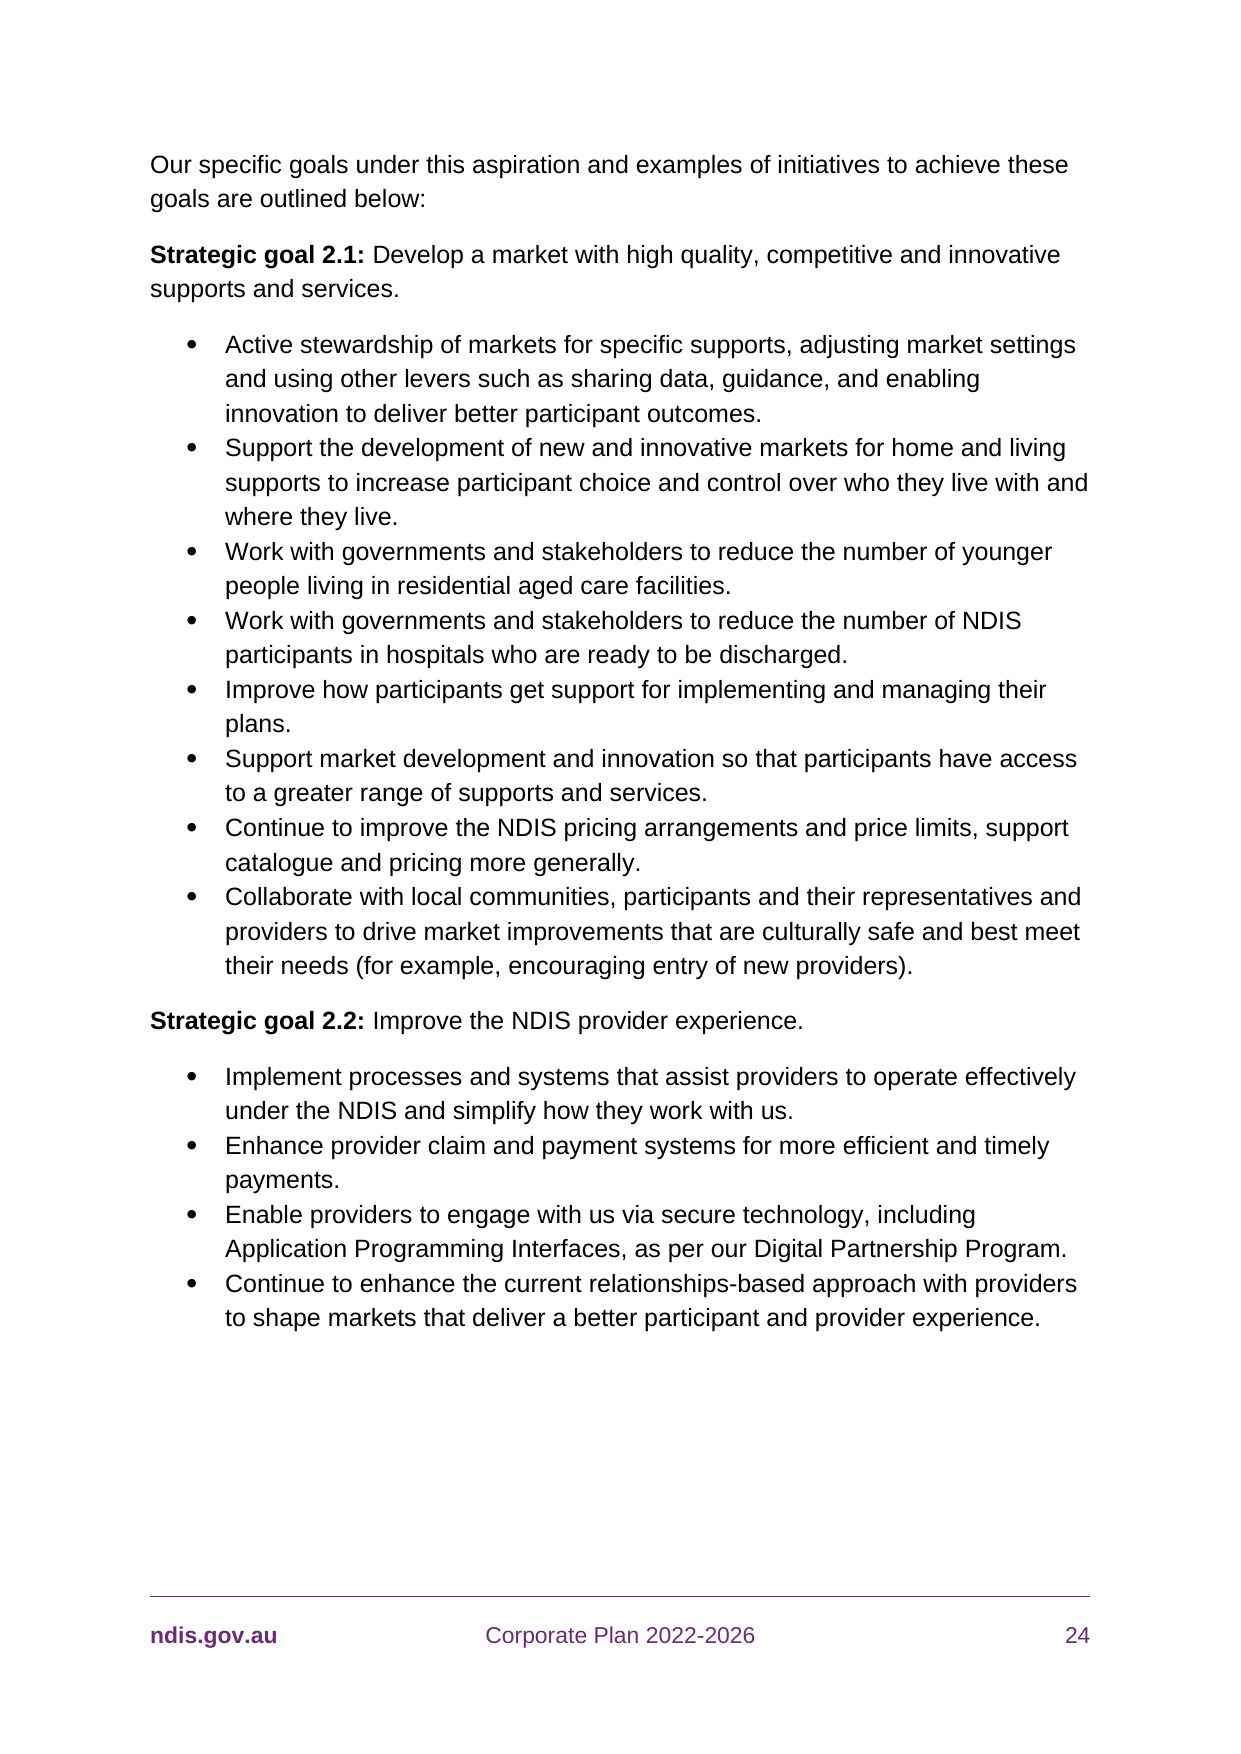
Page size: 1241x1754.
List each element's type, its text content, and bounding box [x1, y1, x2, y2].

text Strategic goal 2.1: Develop a market with high quality, competitive and innovative supports and services. [150, 240, 1090, 303]
list Enable providers to engage with us via secure technology, including Application Programming Interfaces, as per our Digital Partnership Program. [187, 1200, 1090, 1263]
text Our specific goals under this aspiration and examples of initiatives to achieve these goals are outlined below: [150, 150, 1090, 213]
text Strategic goal 2.2: Improve the NDIS provider experience. [150, 1006, 1090, 1035]
list Implement processes and systems that assist providers to operate effectively under the NDIS and simplify how they work with us. [187, 1062, 1090, 1125]
list Support market development and innovation so that participants have access to a greater range of supports and services. [187, 744, 1090, 807]
list Work with governments and stakeholders to reduce the number of younger people living in residential aged care facilities. [187, 537, 1090, 600]
list Collaborate with local communities, participants and their representatives and providers to drive market improvements that are culturally safe and best meet their needs (for example, encouraging entry of new providers). [187, 882, 1090, 980]
list Continue to improve the NDIS pricing arrangements and price limits, support catalogue and pricing more generally. [187, 813, 1090, 876]
list Active stewardship of markets for specific supports, adjusting market settings and using other levers such as sharing data, guidance, and enabling innovation to deliver better participant outcomes. [187, 329, 1090, 427]
list Work with governments and stakeholders to reduce the number of NDIS participants in hospitals who are ready to be discharged. [187, 606, 1090, 669]
list Support the development of new and innovative markets for home and living supports to increase participant choice and control over who they live with and where they live. [187, 433, 1090, 531]
list Continue to enhance the current relationships-based approach with providers to shape markets that deliver a better participant and provider experience. [187, 1269, 1090, 1332]
list Improve how participants get support for implementing and managing their plans. [187, 675, 1090, 738]
list Enhance provider claim and payment systems for more efficient and timely payments. [187, 1131, 1090, 1194]
